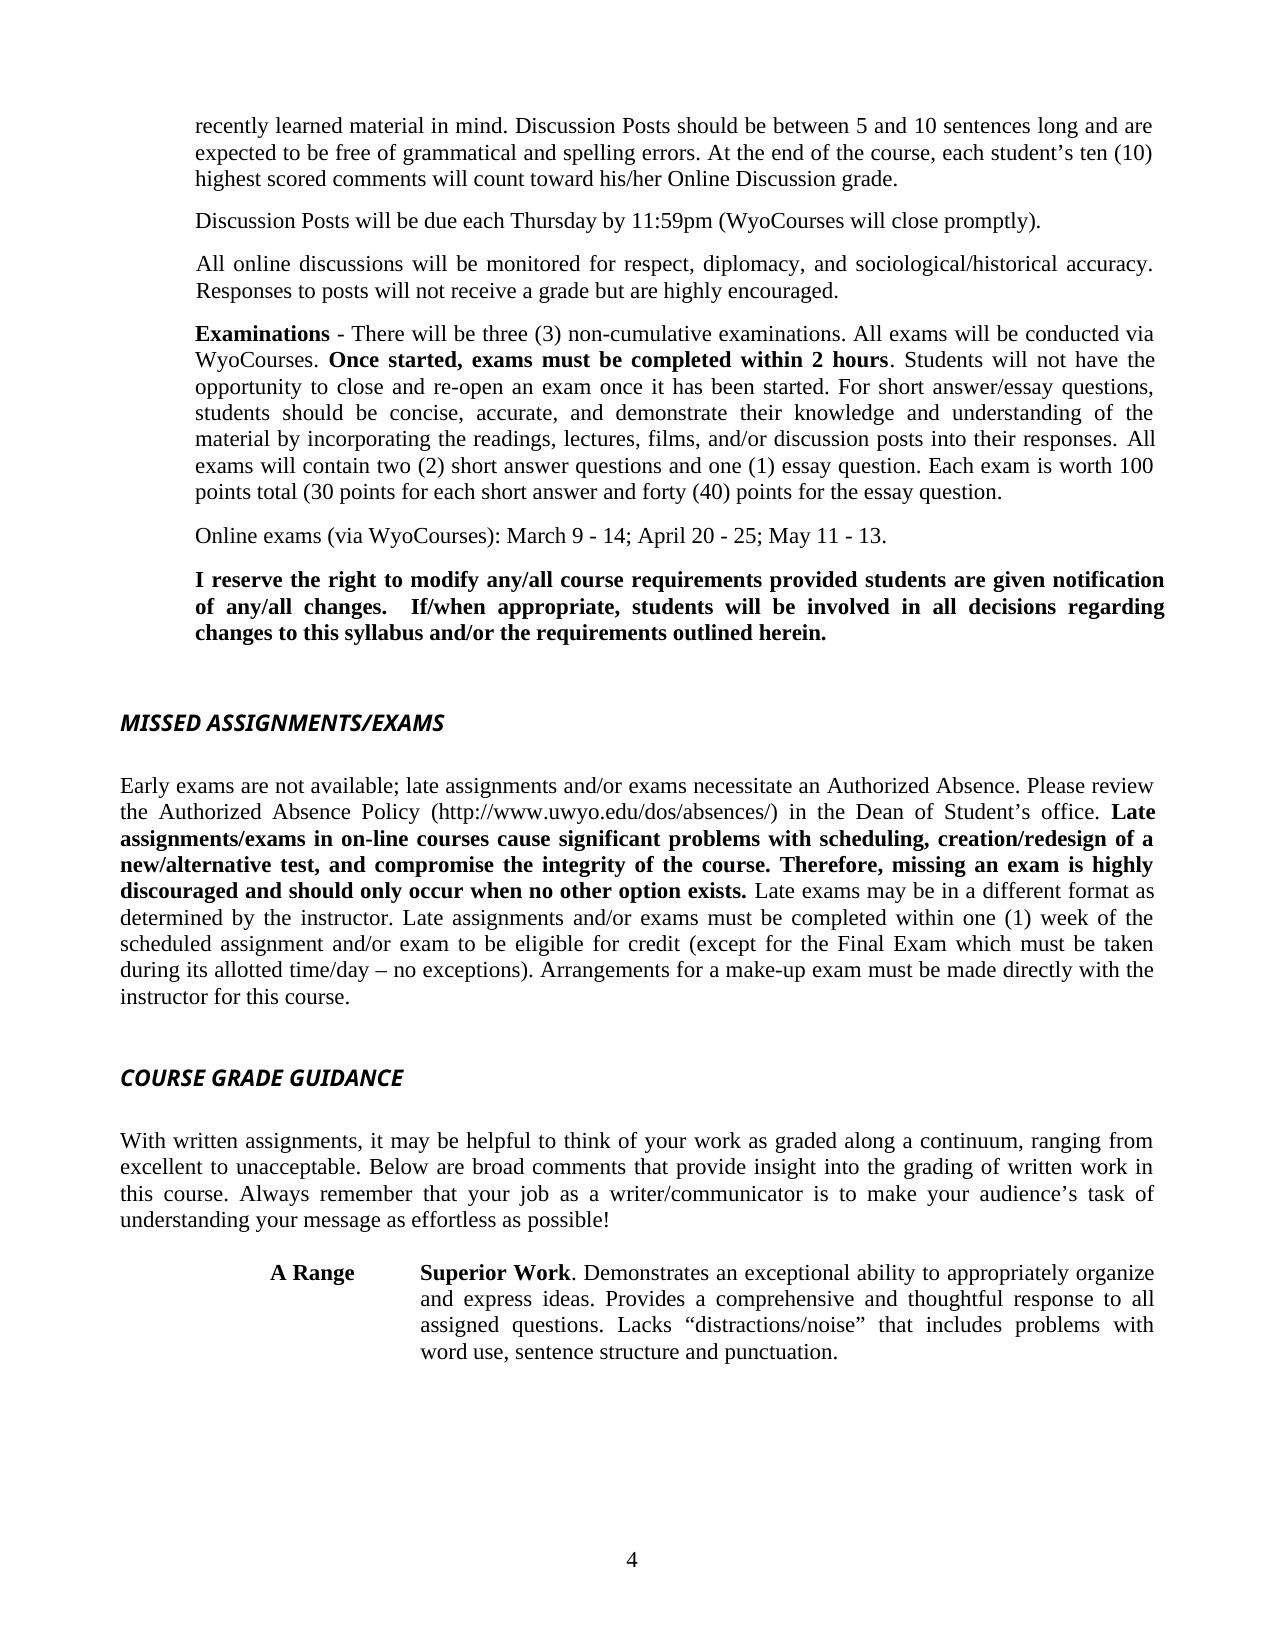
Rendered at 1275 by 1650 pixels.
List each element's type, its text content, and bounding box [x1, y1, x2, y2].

text Examinations - There will be three (3) non-cumulative examinations. All exams will be conducted via WyoCourses. Once started, exams must be completed within 2 hours. Students will not have the opportunity to close and re-open an exam once it has been started. For short answer/essay questions, students should be concise, accurate, and demonstrate their knowledge and understanding of the material by incorporating the readings, lectures, films, and/or discussion posts into their responses. All exams will contain two (2) short answer questions and one (1) essay question. Each exam is worth 100 points total (30 points for each short answer and forty (40) points for the essay question. [195, 320, 1156, 504]
text With written assignments, it may be helpful to think of your work as graded along a continuum, ranging from excellent to unacceptable. Below are broad comments that provide insight into the grading of written work in this course. Always remember that your job as a writer/communicator is to make your audience’s task of understanding your message as effortless as possible! [120, 1127, 1156, 1232]
subtitle MISSED ASSIGNMENTS/EXAMS [120, 707, 1167, 738]
subtitle COURSE GRADE GUIDANCE [120, 1062, 1167, 1093]
text A Range Superior Work. Demonstrates an exceptional ability to appropriately organize and express ideas. Provides a comprehensive and thoughtful response to all assigned questions. Lacks “distractions/noise” that includes problems with word use, sentence structure and punctuation. [270, 1259, 1155, 1364]
subtitle Discussion Posts will be due each Thursday by 11:59pm (WyoCourses will close promptly). [195, 208, 1167, 234]
subtitle Online exams (via WyoCourses): March 9 - 14; April 20 - 25; May 11 - 13. [195, 522, 1167, 549]
text Early exams are not available; late assignments and/or exams necessitate an Authorized Absence. Please review the Authorized Absence Policy (http://www.uwyo.edu/dos/absences/) in the Dean of Student’s office. Late assignments/exams in on-line courses cause significant problems with scheduling, creation/redesign of a new/alternative test, and compromise the integrity of the course. Therefore, missing an exam is highly discouraged and should only occur when no other option exists. Late exams may be in a different format as determined by the instructor. Late assignments and/or exams must be completed within one (1) week of the scheduled assignment and/or exam to be eligible for credit (except for the Final Exam which must be taken during its allotted time/day – no exceptions). Arrangements for a make-up exam must be made directly with the instructor for this course. [120, 772, 1156, 1009]
text recently learned material in mind. Discussion Posts should be between 5 and 10 sentences long and are expected to be free of grammatical and spelling errors. At the end of the course, each student’s ten (10) highest scored comments will count toward his/her Online Discussion grade. [195, 112, 1155, 192]
text All online discussions will be monitored for respect, diplomacy, and sociological/historical accuracy. Responses to posts will not receive a grade but are highly encouraged. [196, 250, 1155, 303]
subtitle I reserve the right to modify any/all course requirements provided students are given notification of any/all changes. If/when appropriate, students will be involved in all decisions regarding changes to this syllabus and/or the requirements outlined herein. [195, 566, 1167, 646]
